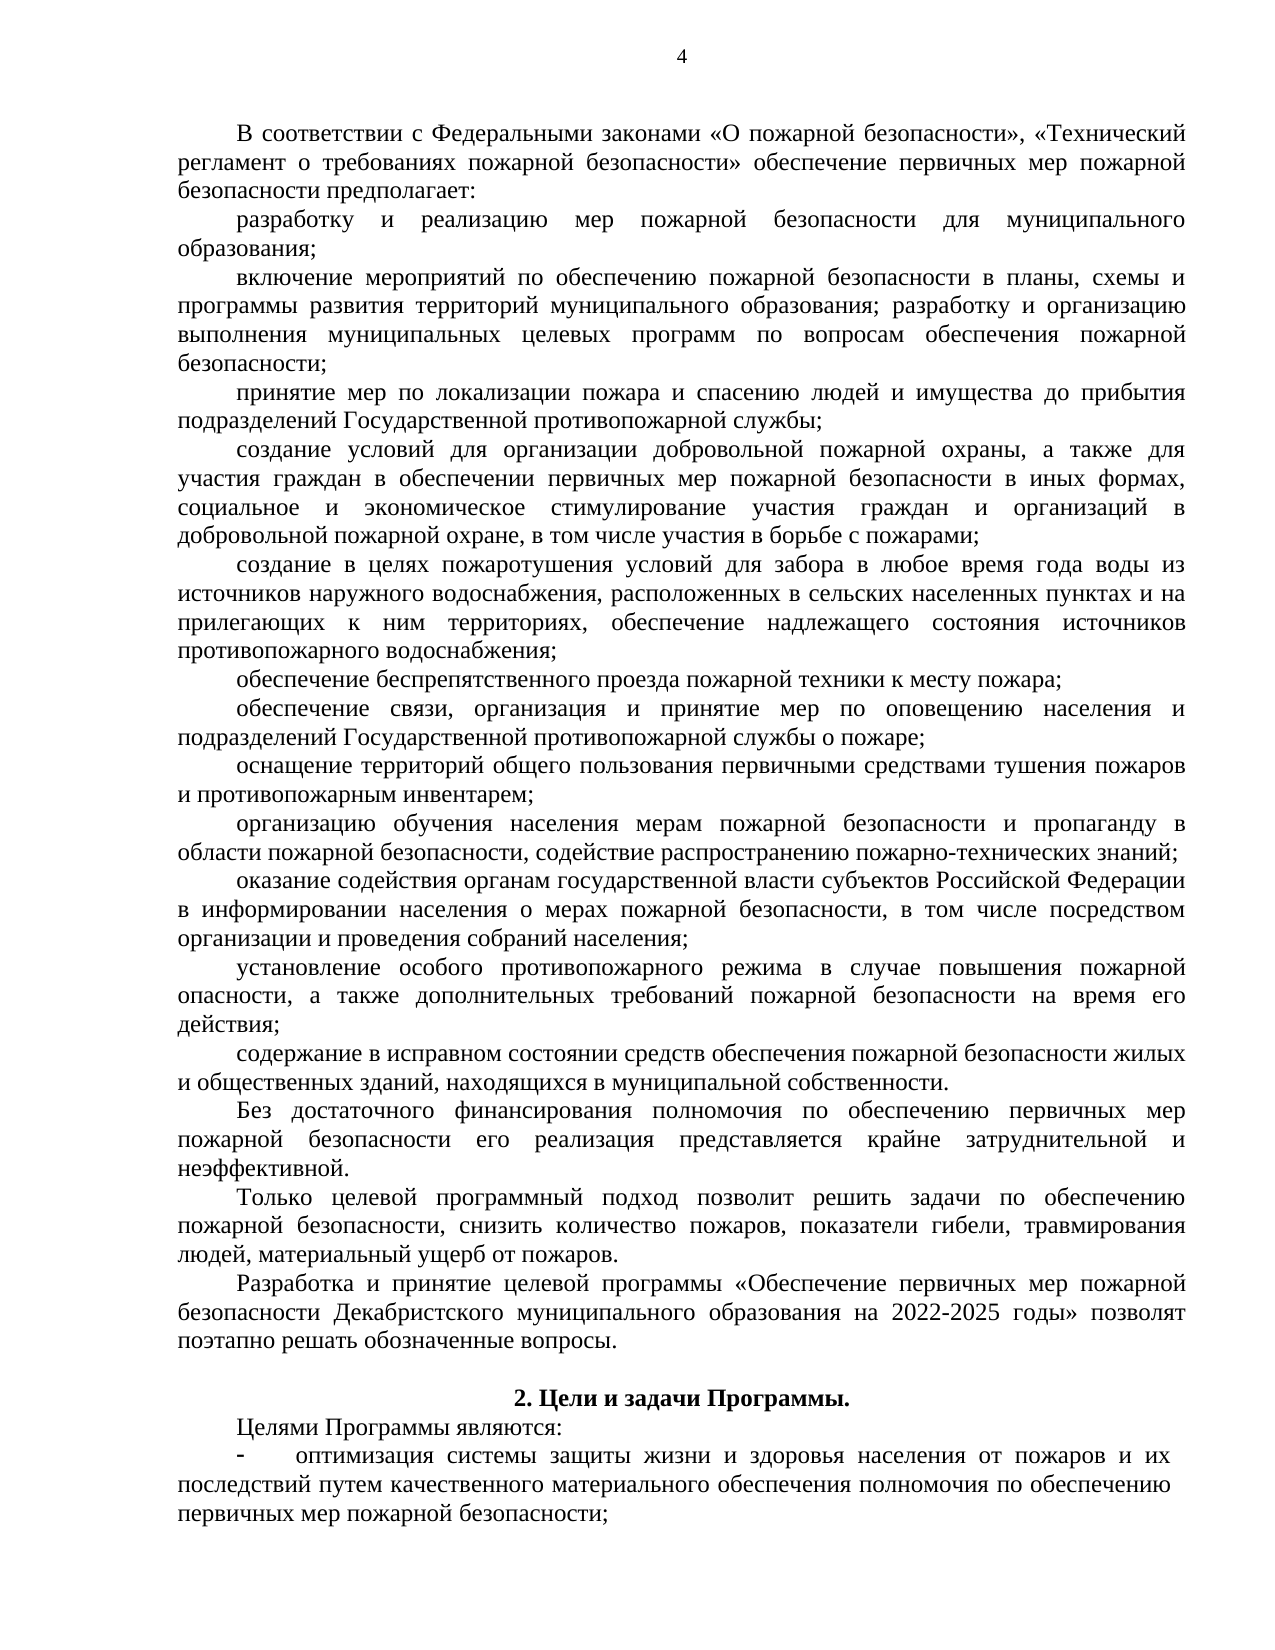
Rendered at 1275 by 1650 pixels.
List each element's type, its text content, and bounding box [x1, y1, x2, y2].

text содержание в исправном состоянии средств обеспечения пожарной безопасности жилых и общественных зданий, находящихся в муниципальной собственности. [177, 1038, 1186, 1096]
text Только целевой программный подход позволит решить задачи по обеспечению пожарной безопасности, снизить количество пожаров, показатели гибели, травмирования людей, материальный ущерб от пожаров. [177, 1182, 1186, 1268]
text Разработка и принятие целевой программы «Обеспечение первичных мер пожарной безопасности Декабристского муниципального образования на 2022-2025 годы» позволят поэтапно решать обозначенные вопросы. [177, 1268, 1186, 1354]
text обеспечение беспрепятственного проезда пожарной техники к месту пожара; [177, 664, 1186, 693]
text 2. Цели и задачи Программы. [177, 1383, 1186, 1412]
text принятие мер по локализации пожара и спасению людей и имущества до прибытия подразделений Государственной противопожарной службы; [177, 377, 1186, 434]
text оснащение территорий общего пользования первичными средствами тушения пожаров и противопожарным инвентарем; [177, 751, 1186, 808]
text создание условий для организации добровольной пожарной охраны, а также для участия граждан в обеспечении первичных мер пожарной безопасности в иных формах, социальное и экономическое стимулирование участия граждан и организаций в добровольной пожарной охране, в том числе участия в борьбе с пожарами; [177, 434, 1186, 549]
text оказание содействия органам государственной власти субъектов Российской Федерации в информировании населения о мерах пожарной безопасности, в том числе посредством организации и проведения собраний населения; [177, 866, 1186, 952]
text организацию обучения населения мерам пожарной безопасности и пропаганду в области пожарной безопасности, содействие распространению пожарно-технических знаний; [177, 808, 1186, 866]
text установление особого противопожарного режима в случае повышения пожарной опасности, а также дополнительных требований пожарной безопасности на время его действия; [177, 952, 1186, 1038]
text обеспечение связи, организация и принятие мер по оповещению населения и подразделений Государственной противопожарной службы о пожаре; [177, 693, 1186, 751]
text разработку и реализацию мер пожарной безопасности для муниципального образования; [177, 204, 1186, 262]
list оптимизация системы защиты жизни и здоровья населения от пожаров и их последствий путем качественного материального обеспечения полномочия по обеспечению первичных мер пожарной безопасности; [177, 1441, 1172, 1527]
text Без достаточного финансирования полномочия по обеспечению первичных мер пожарной безопасности его реализация представляется крайне затруднительной и неэффективной. [177, 1096, 1186, 1182]
text создание в целях пожаротушения условий для забора в любое время года воды из источников наружного водоснабжения, расположенных в сельских населенных пунктах и на прилегающих к ним территориях, обеспечение надлежащего состояния источников противопожарного водоснабжения; [177, 549, 1186, 664]
text В соответствии с Федеральными законами «О пожарной безопасности», «Технический регламент о требованиях пожарной безопасности» обеспечение первичных мер пожарной безопасности предполагает: [177, 118, 1186, 204]
text Целями Программы являются: [177, 1412, 1186, 1441]
text включение мероприятий по обеспечению пожарной безопасности в планы, схемы и программы развития территорий муниципального образования; разработку и организацию выполнения муниципальных целевых программ по вопросам обеспечения пожарной безопасности; [177, 262, 1186, 377]
